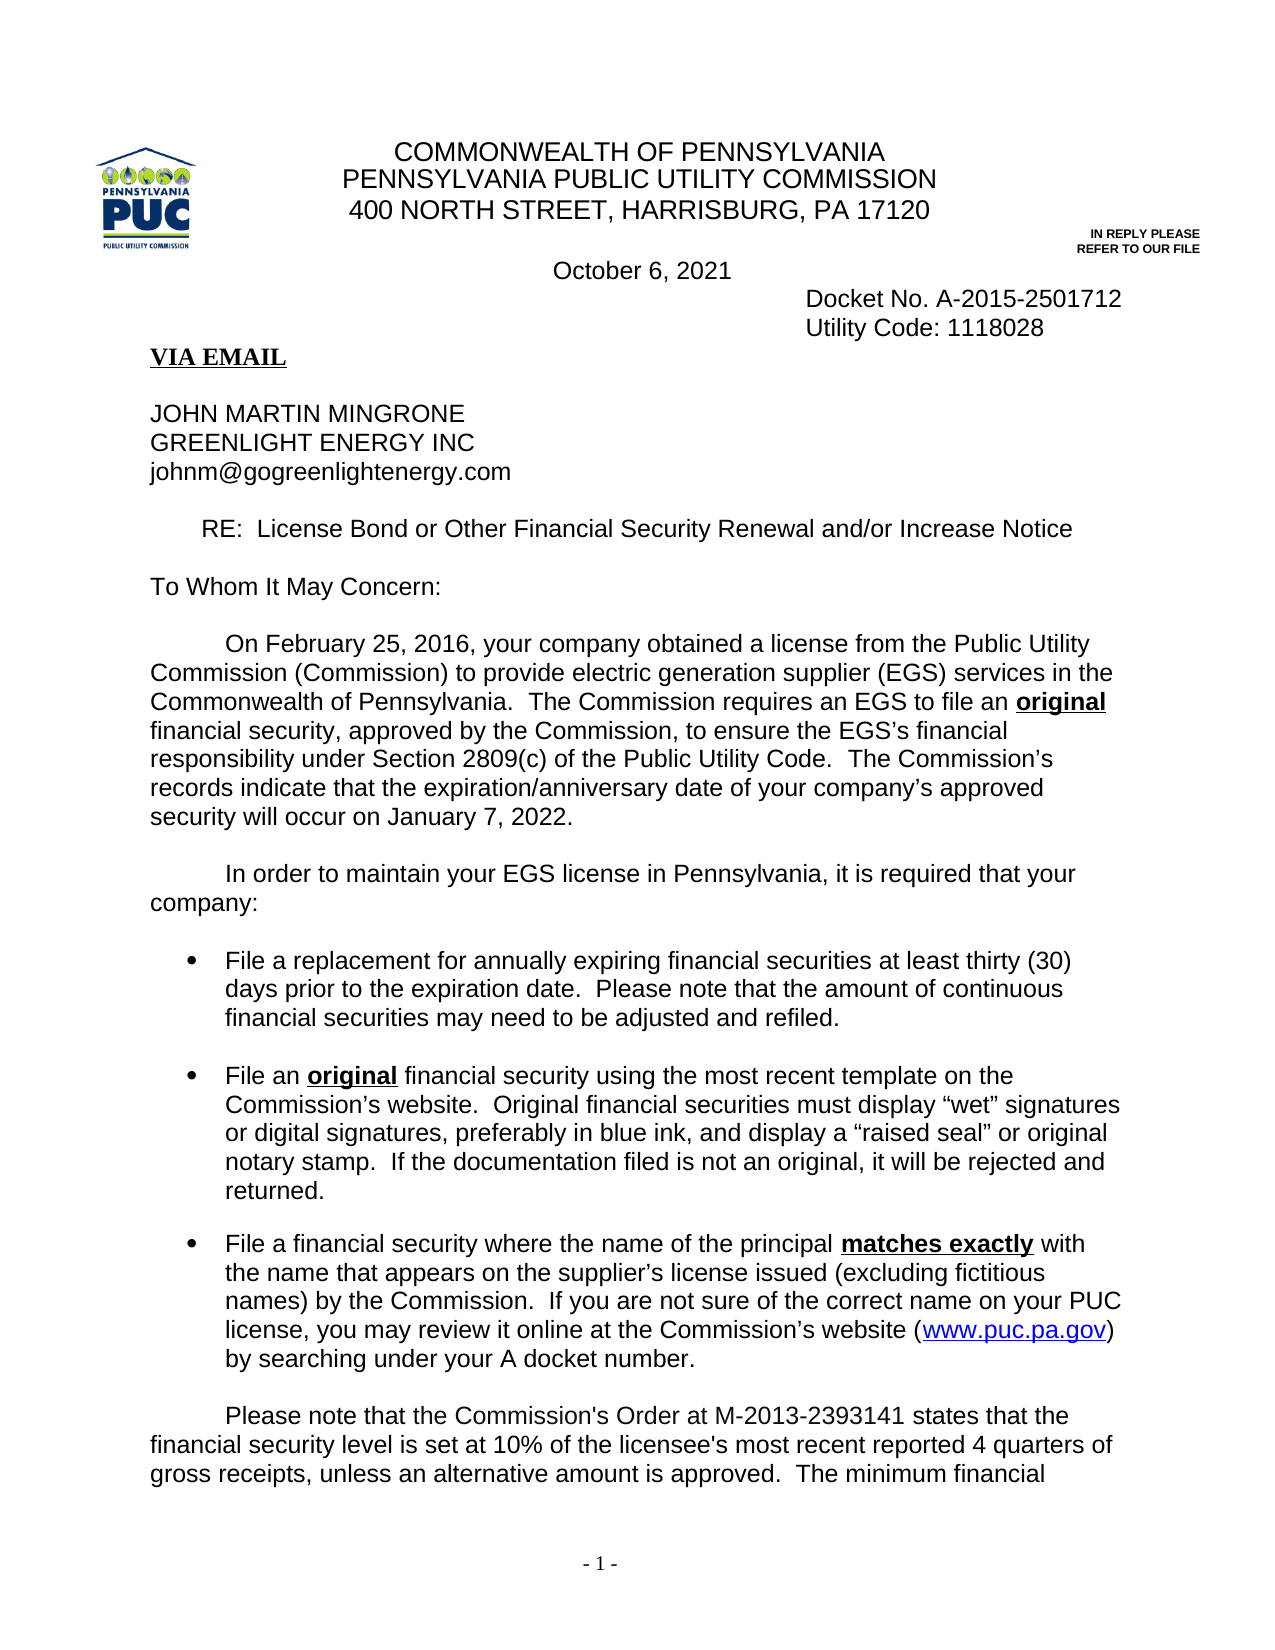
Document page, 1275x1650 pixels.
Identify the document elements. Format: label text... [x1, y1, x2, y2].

text In order to maintain your EGS license in Pennsylvania, it is required that your company: [150, 859, 1125, 917]
text johnm@gogreenlightenergy.com [150, 457, 1125, 486]
list File a financial security where the name of the principal matches exactly with the name that appears on the supplier’s license issued (excluding fictitious names) by the Commission. If you are not sure of the correct name on your PUC license, you may review it online at the Commission’s website (www.puc.pa.gov) by searching under your A docket number. [187, 1229, 1125, 1372]
text To Whom It May Concern: [150, 572, 1125, 601]
subtitle October 6, 2021 [150, 256, 1134, 284]
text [150, 1401, 1125, 1487]
list File an original financial security using the most recent template on the Commission’s website. Original financial securities must display “wet” signatures or digital signatures, preferably in blue ink, and display a “raised seal” or original notary stamp. If the documentation filed is not an original, it will be rejected and returned. [187, 1061, 1125, 1204]
text JOHN MARTIN MINGRONE [150, 399, 1125, 428]
text On February 25, 2016, your company obtained a license from the Public Utility Commission (Commission) to provide electric generation supplier (EGS) services in the Commonwealth of Pennsylvania. The Commission requires an EGS to file an original financial security, approved by the Commission, to ensure the EGS’s financial responsibility under Section 2809(c) of the Public Utility Code. The Commission’s records indicate that the expiration/anniversary date of your company’s approved security will occur on January 7, 2022. [150, 629, 1125, 831]
picture [88, 140, 203, 255]
text RE: License Bond or Other Financial Security Renewal and/or Increase Notice [150, 514, 1125, 543]
text Utility Code: 1118028 [150, 313, 1125, 342]
text VIA EMAIL [150, 342, 1125, 371]
text GREENLIGHT ENERGY INC [150, 428, 1125, 457]
table_header IN REPLY PLEASE REFER TO OUR FILE [1060, 141, 1211, 256]
list File a replacement for annually expiring financial securities at least thirty (30) days prior to the expiration date. Please note that the amount of continuous financial securities may need to be adjusted and refiled. [187, 946, 1125, 1032]
text Docket No. A-2015-2501712 [150, 284, 1125, 313]
table_header [77, 141, 219, 256]
table_header COMMONWEALTH OF PENNSYLVANIA PENNSYLVANIA PUBLIC UTILITY COMMISSION 400 NORTH STREET, HARRISBURG, PA 17120 [219, 141, 1060, 256]
